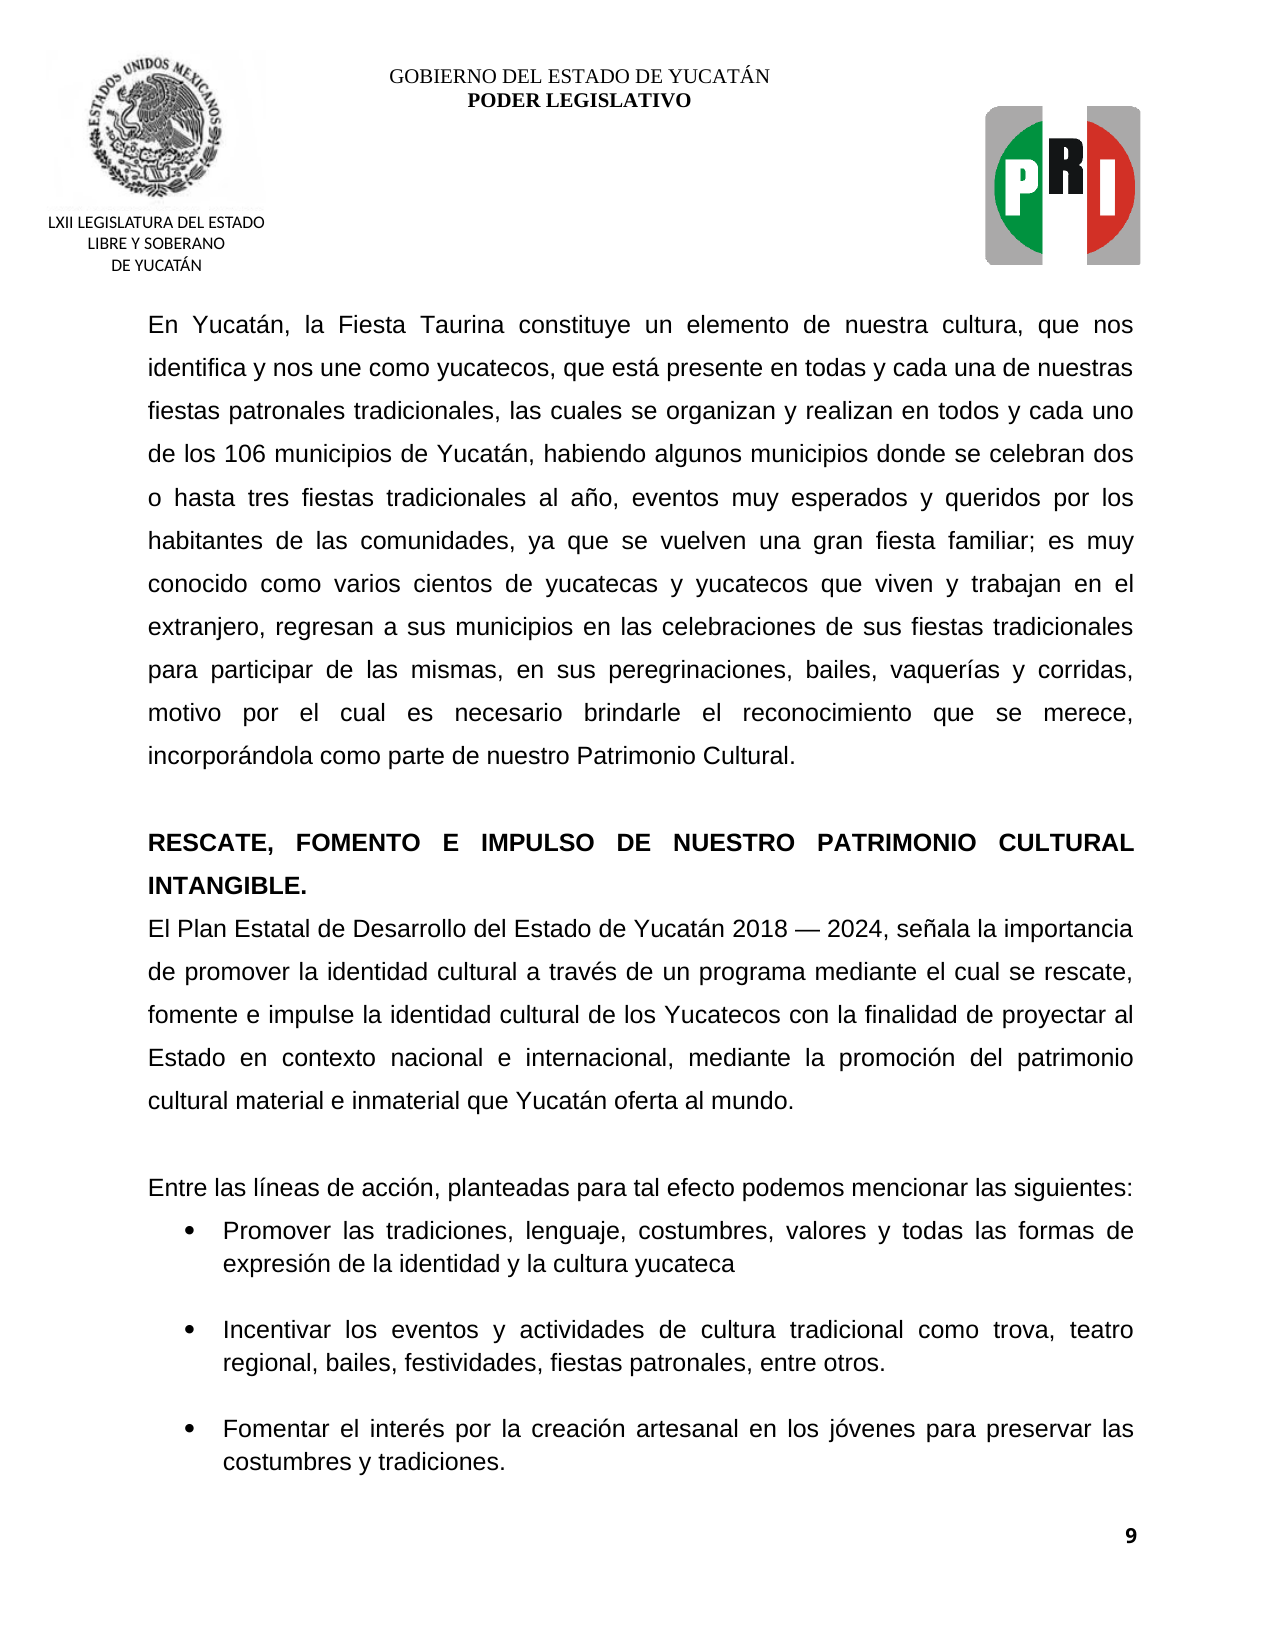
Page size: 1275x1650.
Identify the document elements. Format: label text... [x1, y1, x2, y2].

text El Plan Estatal de Desarrollo del Estado de Yucatán 2018 — 2024, señala la importancia de promover la identidad cultural a través de un programa mediante el cual se rescate, fomente e impulse la identidad cultural de los Yucatecos con la finalidad de proyectar al Estado en contexto nacional e internacional, mediante la promoción del patrimonio cultural material e inmaterial que Yucatán oferta al mundo. [148, 914, 1136, 1115]
text Entre las líneas de acción, planteadas para tal efecto podemos mencionar las siguientes: [148, 1173, 1136, 1201]
picture [46, 50, 267, 211]
picture [984, 106, 1140, 263]
list Promover las tradiciones, lenguaje, costumbres, valores y todas las formas de expresión de la identidad y la cultura yucateca [185, 1216, 1136, 1278]
list Incentivar los eventos y actividades de cultura tradicional como trova, teatro regional, bailes, festividades, fiestas patronales, entre otros. [185, 1315, 1136, 1377]
text RESCATE, FOMENTO E IMPULSO DE NUESTRO PATRIMONIO CULTURAL INTANGIBLE. [148, 828, 1136, 899]
text En Yucatán, la Fiesta Taurina constituye un elemento de nuestra cultura, que nos identifica y nos une como yucatecos, que está presente en todas y cada una de nuestras fiestas patronales tradicionales, las cuales se organizan y realizan en todos y cada uno de los 106 municipios de Yucatán, habiendo algunos municipios donde se celebran dos o hasta tres fiestas tradicionales al año, eventos muy esperados y queridos por los habitantes de las comunidades, ya que se vuelven una gran fiesta familiar; es muy conocido como varios cientos de yucatecas y yucatecos que viven y trabajan en el extranjero, regresan a sus municipios en las celebraciones de sus fiestas tradicionales para participar de las mismas, en sus peregrinaciones, bailes, vaquerías y corridas, motivo por el cual es necesario brindarle el reconocimiento que se merece, incorporándola como parte de nuestro Patrimonio Cultural. [148, 310, 1136, 770]
list Fomentar el interés por la creación artesanal en los jóvenes para preservar las costumbres y tradiciones. [185, 1414, 1136, 1476]
